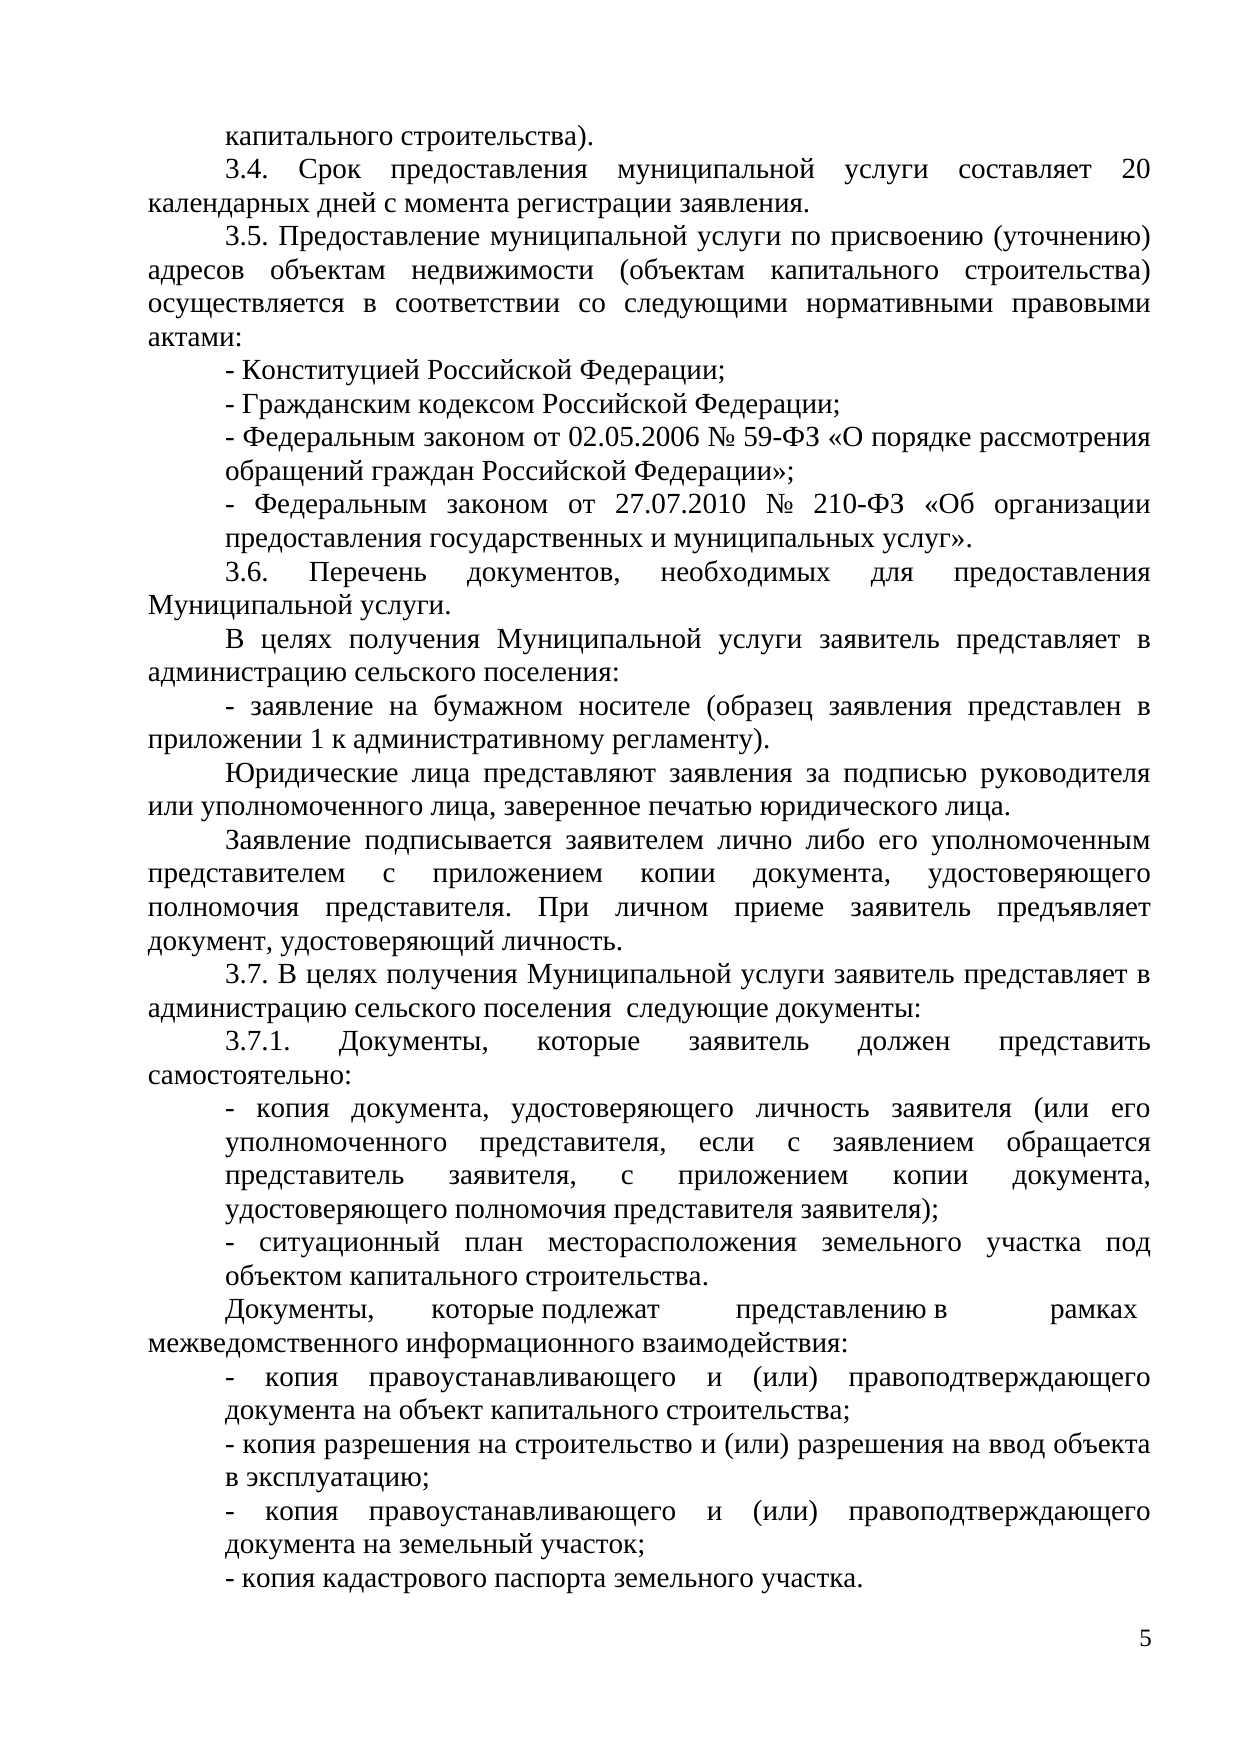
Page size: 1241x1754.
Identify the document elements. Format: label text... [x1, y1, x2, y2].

text - копия разрешения на строительство и (или) разрешения на ввод объекта в эксплуатацию; [225, 1426, 1152, 1493]
text 3.6. Перечень документов, необходимых для предоставления Муниципальной услуги. [148, 554, 1152, 621]
text Юридические лица представляют заявления за подписью руководителя или уполномоченного лица, заверенное печатью юридического лица. [148, 755, 1152, 822]
text 3.4. Срок предоставления муниципальной услуги составляет 20 календарных дней с момента регистрации заявления. [148, 152, 1152, 219]
text межведомственного информационного взаимодействия: [148, 1326, 1152, 1359]
text - Федеральным законом от 27.07.2010 № 210-ФЗ «Об организации предоставления государственных и муниципальных услуг». [225, 487, 1152, 554]
text 3.7.1. Документы, которые заявитель должен представить самостоятельно: [148, 1024, 1152, 1091]
text - Гражданским кодексом Российской Федерации; [225, 386, 1152, 420]
text 3.7. В целях получения Муниципальной услуги заявитель представляет в администрацию сельского поселения следующие документы: [148, 957, 1152, 1024]
text 3.5. Предоставление муниципальной услуги по присвоению (уточнению) адресов объектам недвижимости (объектам капитального строительства) осуществляется в соответствии со следующими нормативными правовыми актами: [148, 219, 1152, 353]
text - копия кадастрового паспорта земельного участка. [225, 1560, 1152, 1594]
text - копия правоустанавливающего и (или) правоподтверждающего документа на объект капитального строительства; [225, 1359, 1152, 1426]
text В целях получения Муниципальной услуги заявитель представляет в администрацию сельского поселения: [148, 621, 1152, 688]
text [225, 118, 1152, 152]
text - копия документа, удостоверяющего личность заявителя (или его уполномоченного представителя, если с заявлением обращается представитель заявителя, с приложением копии документа, удостоверяющего полномочия представителя заявителя); [225, 1091, 1152, 1225]
text - заявление на бумажном носителе (образец заявления представлен в приложении 1 к административному регламенту). [148, 688, 1152, 755]
text Заявление подписывается заявителем лично либо его уполномоченным представителем с приложением копии документа, удостоверяющего полномочия представителя. При личном приеме заявитель предъявляет документ, удостоверяющий личность. [148, 822, 1152, 957]
text Документы, которые подлежат представлению в рамках [148, 1292, 1152, 1326]
text - ситуационный план месторасположения земельного участка под объектом капитального строительства. [225, 1225, 1152, 1292]
text - Конституцией Российской Федерации; [225, 353, 1152, 386]
text - Федеральным законом от 02.05.2006 № 59-ФЗ «О порядке рассмотрения обращений граждан Российской Федерации»; [225, 420, 1152, 487]
text - копия правоустанавливающего и (или) правоподтверждающего документа на земельный участок; [225, 1493, 1152, 1560]
